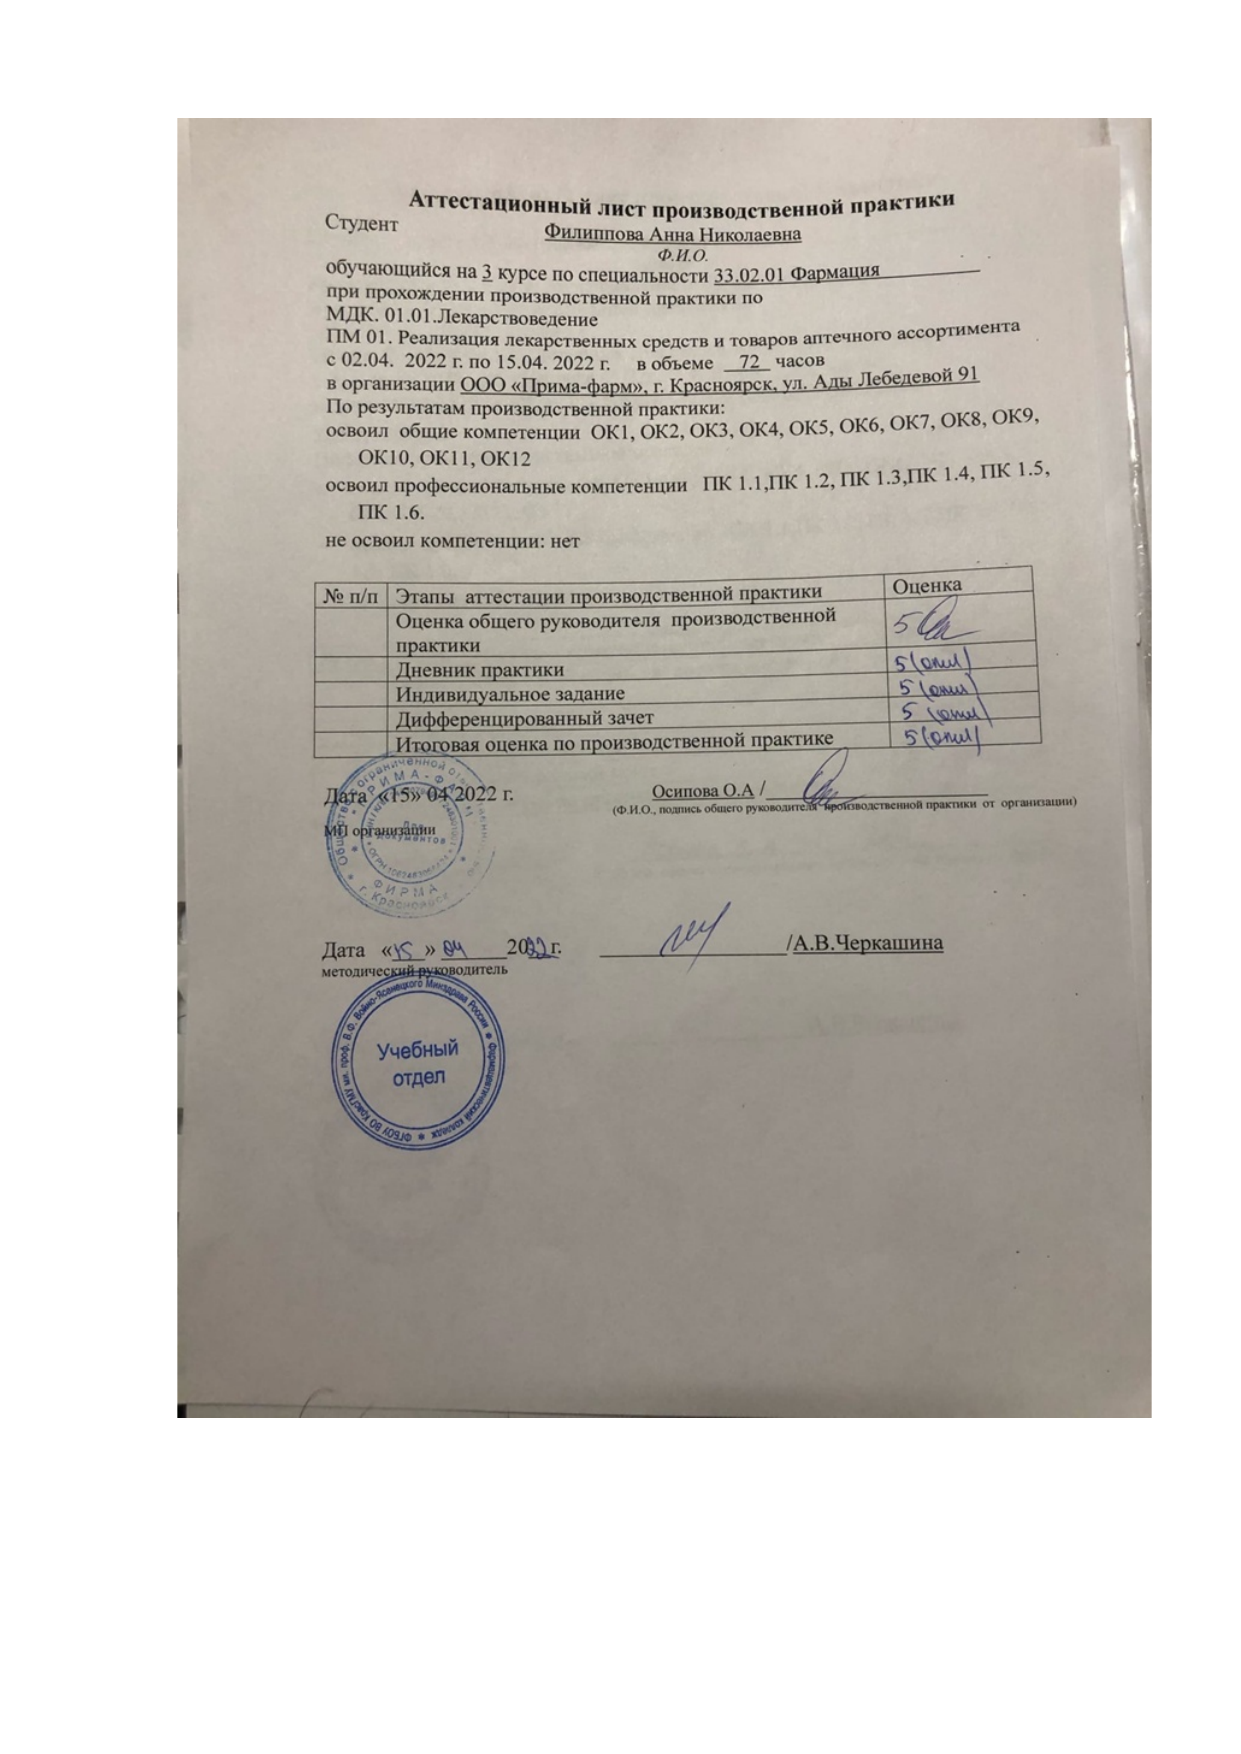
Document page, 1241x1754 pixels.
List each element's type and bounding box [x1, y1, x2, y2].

picture [177, 118, 1152, 1418]
